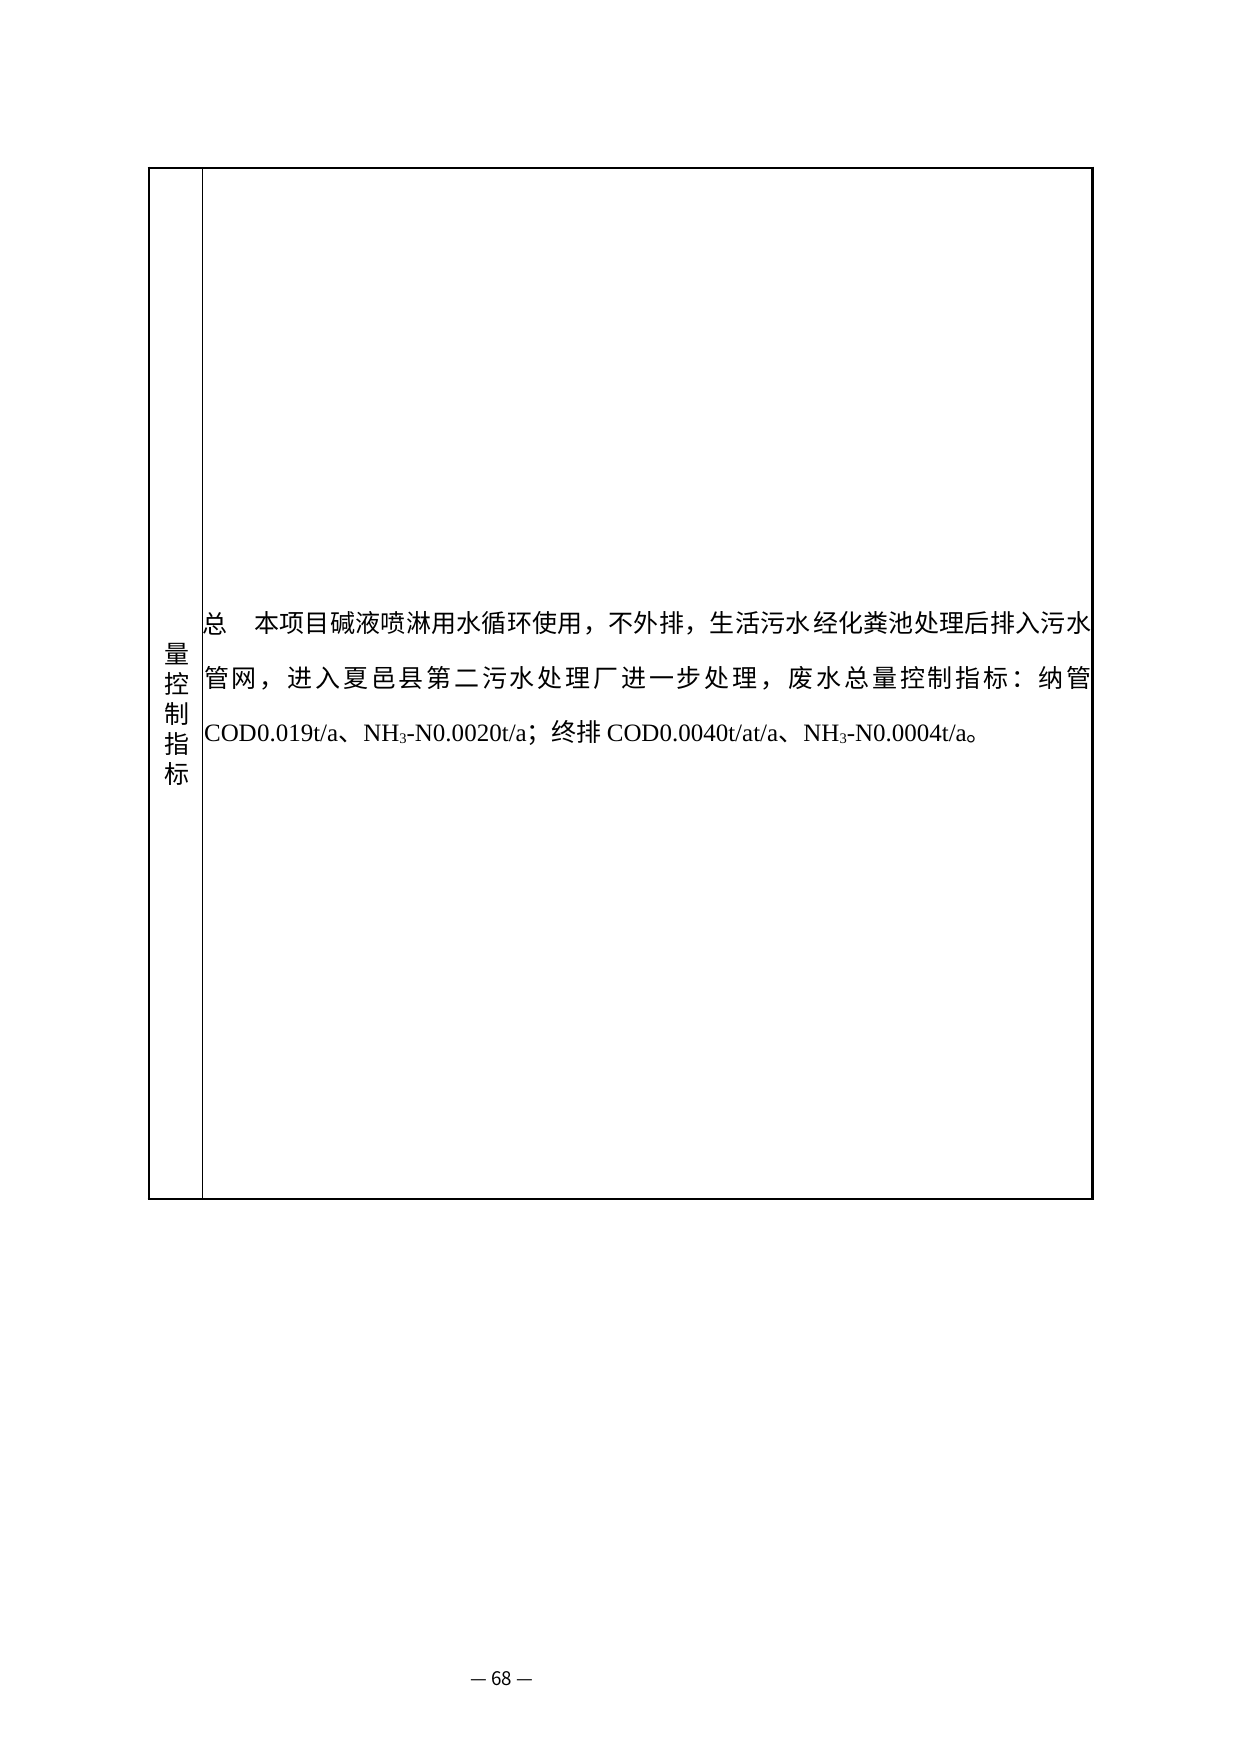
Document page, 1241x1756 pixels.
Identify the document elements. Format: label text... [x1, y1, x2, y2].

table_cell 本项目碱液喷淋用水循环使用，不外排，生活污水经化粪池处理后排入污水管网，进入夏邑县第二污水处理厂进一步处理，废水总量控制指标：纳管COD0.019t/a、NH3-N0.0020t/a；终排COD0.0040t/at/a、NH3-N0.0004t/a。 [203, 169, 1091, 1198]
table_cell 总量控制指标 [150, 169, 202, 1198]
